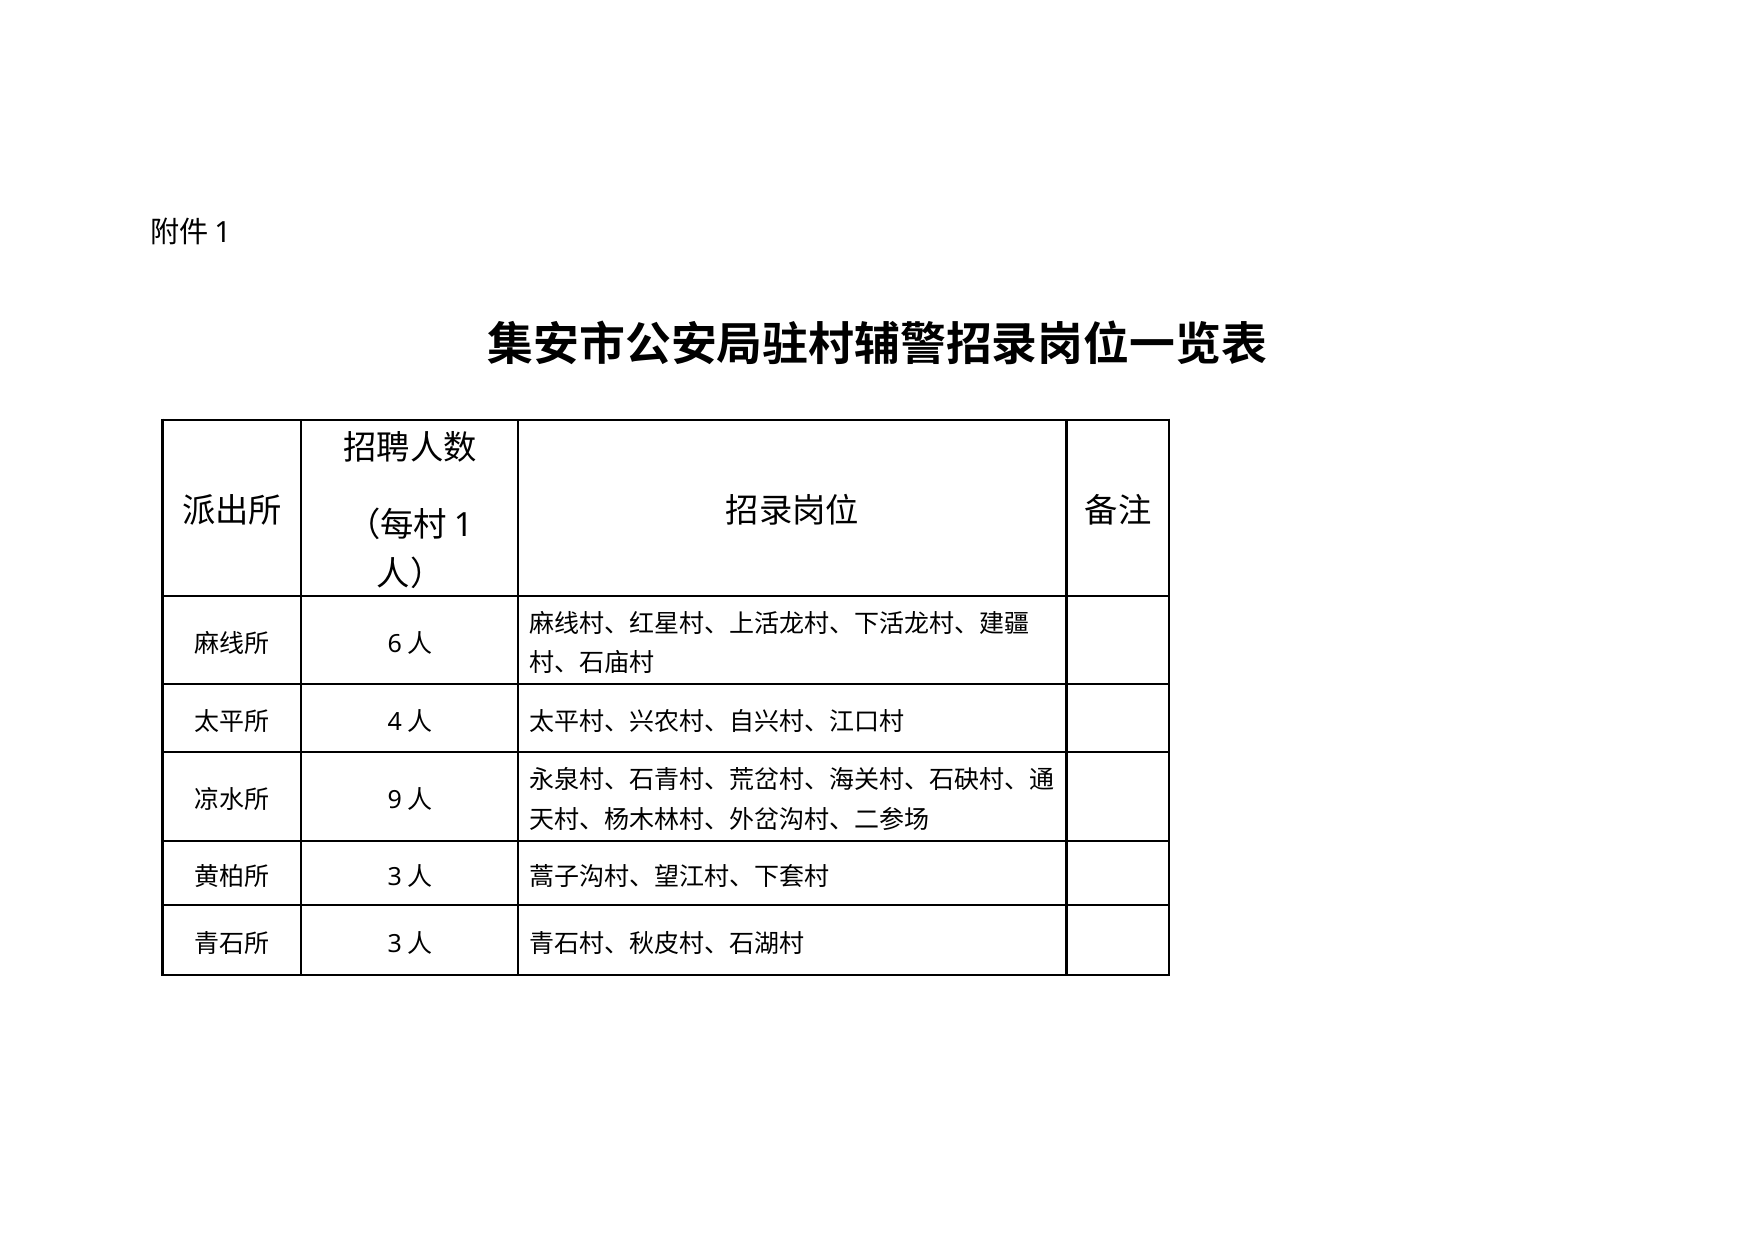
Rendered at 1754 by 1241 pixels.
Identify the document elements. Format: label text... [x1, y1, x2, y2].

table_cell [1068, 685, 1168, 751]
table_cell [1068, 597, 1168, 682]
table_cell [1068, 842, 1168, 904]
table_header 招录岗位 [519, 421, 1065, 594]
table_cell 3人 [302, 842, 517, 904]
table_cell 3人 [302, 906, 517, 974]
table_cell 太平村、兴农村、自兴村、江口村 [519, 685, 1065, 751]
table_cell 永泉村、石青村、荒岔村、海关村、石砄村、通天村、杨木林村、外岔沟村、二参场 [519, 753, 1065, 839]
table_header 备注 [1068, 421, 1168, 594]
table_cell 麻线村、红星村、上活龙村、下活龙村、建疆村、石庙村 [519, 597, 1065, 682]
table_header 招聘人数 （每村1人） [302, 421, 517, 594]
table_cell 6人 [302, 597, 517, 682]
table_cell 青石村、秋皮村、石湖村 [519, 906, 1065, 974]
table_cell [1068, 753, 1168, 839]
table_cell 蒿子沟村、望江村、下套村 [519, 842, 1065, 904]
table_cell 麻线所 [164, 597, 300, 682]
table_cell [1068, 906, 1168, 974]
table_header 派出所 [164, 421, 300, 594]
table_cell 9人 [302, 753, 517, 839]
table_cell 青石所 [164, 906, 300, 974]
text 集安市公安局驻村辅警招录岗位一览表 [150, 292, 1604, 389]
table_cell 黄柏所 [164, 842, 300, 904]
text 附件1 [150, 198, 1604, 263]
table_cell 4人 [302, 685, 517, 751]
table_cell 太平所 [164, 685, 300, 751]
table_cell 凉水所 [164, 753, 300, 839]
